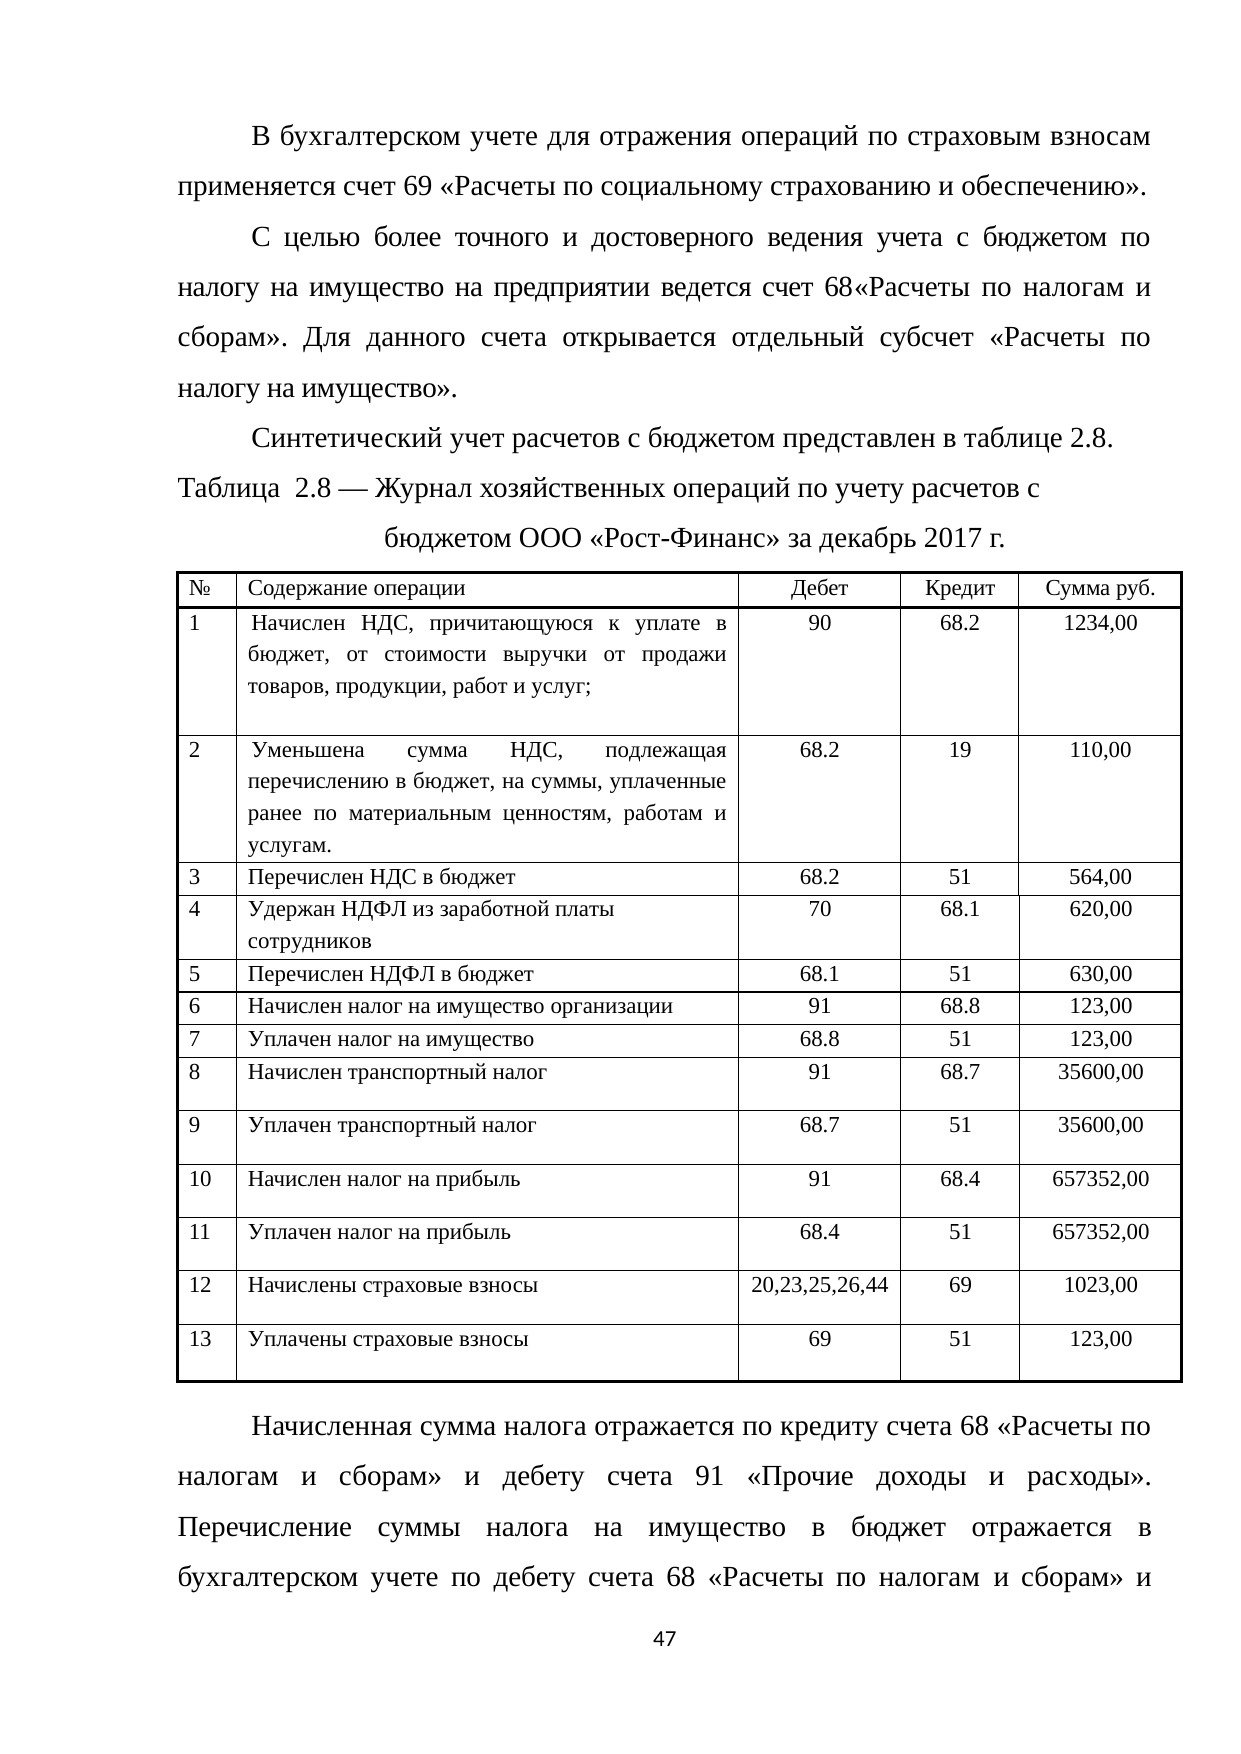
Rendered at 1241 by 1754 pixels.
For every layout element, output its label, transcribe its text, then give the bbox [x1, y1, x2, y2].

table_cell 35600,00 [1020, 1111, 1180, 1163]
table_cell 70 [739, 896, 900, 959]
table_cell 91 [739, 993, 900, 1024]
table_cell 51 [901, 863, 1018, 894]
table_cell 20,23,25,26,44 [739, 1271, 900, 1324]
table_cell Начислен налог на прибыль [237, 1165, 738, 1217]
table_header № [179, 574, 236, 606]
table_cell Уплачен транспортный налог [237, 1111, 738, 1163]
text С целью более точного и достоверного ведения учета с бюджетом по налогу на имущество на предприятии ведется счет 68«Расчеты по налогам и сборам». Для данного счета открывается отдельный субсчет «Расчеты по налогу на имущество». [177, 219, 1152, 403]
table_cell 123,00 [1020, 1325, 1180, 1380]
table_cell 68.2 [739, 736, 900, 862]
table_header Содержание операции [237, 574, 738, 606]
table_cell 6 [179, 993, 236, 1024]
table_cell 657352,00 [1020, 1165, 1180, 1217]
table_cell 630,00 [1020, 960, 1180, 991]
table_cell 7 [179, 1025, 236, 1057]
table_cell 2 [179, 736, 236, 862]
table_cell Уплачены страховые взносы [237, 1325, 738, 1380]
table_cell 620,00 [1020, 896, 1180, 959]
table_cell 51 [901, 1111, 1019, 1163]
table_cell Перечислен НДС в бюджет [237, 863, 738, 894]
table_cell Начислен налог на имущество организации [237, 993, 738, 1024]
table_cell Уплачен налог на имущество [237, 1025, 738, 1057]
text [177, 1408, 1152, 1593]
text В бухгалтерском учете для отражения операций по страховым взносам применяется счет 69 «Расчеты по социальному страхованию и обеспечению». [177, 118, 1152, 202]
table_cell 91 [739, 1058, 900, 1110]
table_cell 9 [179, 1111, 236, 1163]
table_cell 1023,00 [1020, 1271, 1180, 1324]
table_cell 3 [179, 863, 236, 894]
table_cell 1 [179, 609, 236, 735]
table_cell 68.1 [739, 960, 900, 991]
table_cell 123,00 [1020, 1025, 1180, 1057]
table_cell 51 [901, 960, 1019, 991]
table_cell 11 [179, 1218, 236, 1270]
table_cell Уплачен налог на прибыль [237, 1218, 738, 1270]
table_cell Перечислен НДФЛ в бюджет [237, 960, 738, 991]
text Синтетический учет расчетов с бюджетом представлен в таблице 2.8. [177, 420, 1152, 453]
table_cell 68.8 [739, 1025, 900, 1057]
table_cell 19 [901, 736, 1018, 862]
table_header Дебет [739, 574, 900, 606]
text Таблица 2.8 ― Журнал хозяйственных операций по учету расчетов с бюджетом ООО «Рост-Финанс» за декабрь 2017 г. [177, 470, 1152, 554]
table_cell 657352,00 [1020, 1218, 1180, 1270]
table_header Кредит [901, 574, 1018, 606]
table_cell 69 [901, 1271, 1019, 1324]
table_cell 10 [179, 1165, 236, 1217]
table_cell 68.2 [901, 609, 1018, 735]
table_cell Начислены страховые взносы [237, 1271, 738, 1324]
table_cell 12 [179, 1271, 236, 1324]
table_cell 110,00 [1019, 736, 1180, 862]
table_cell 69 [739, 1325, 900, 1380]
table_cell 51 [901, 1218, 1019, 1270]
table_cell 68.2 [739, 863, 900, 894]
table_cell 68.4 [739, 1218, 900, 1270]
table_cell 68.7 [901, 1058, 1019, 1110]
table_header Сумма руб. [1019, 574, 1180, 606]
table_cell 90 [739, 609, 900, 735]
table_cell 35600,00 [1020, 1058, 1180, 1110]
table_cell 51 [901, 1025, 1019, 1057]
table_cell 68.8 [901, 993, 1019, 1024]
table_cell 1234,00 [1019, 609, 1180, 735]
table_cell 123,00 [1020, 993, 1180, 1024]
table_cell 5 [179, 960, 236, 991]
table_cell 13 [179, 1325, 236, 1380]
table_cell 4 [179, 896, 236, 959]
table_cell Удержан НДФЛ из заработной платы сотрудников [237, 896, 738, 959]
table_cell Начислен НДС, причитающуюся к уплате в бюджет, от стоимости выручки от продажи товаров, продукции, работ и услуг; [237, 609, 738, 735]
table_cell 68.7 [739, 1111, 900, 1163]
table_cell 564,00 [1019, 863, 1180, 894]
table_cell 91 [739, 1165, 900, 1217]
table_cell 68.1 [901, 896, 1019, 959]
table_cell 51 [901, 1325, 1019, 1380]
table_cell Уменьшена сумма НДС, подлежащая перечислению в бюджет, на суммы, уплаченные ранее по материальным ценностям, работам и услугам. [237, 736, 738, 862]
table_cell 8 [179, 1058, 236, 1110]
table_cell Начислен транспортный налог [237, 1058, 738, 1110]
table_cell 68.4 [901, 1165, 1019, 1217]
